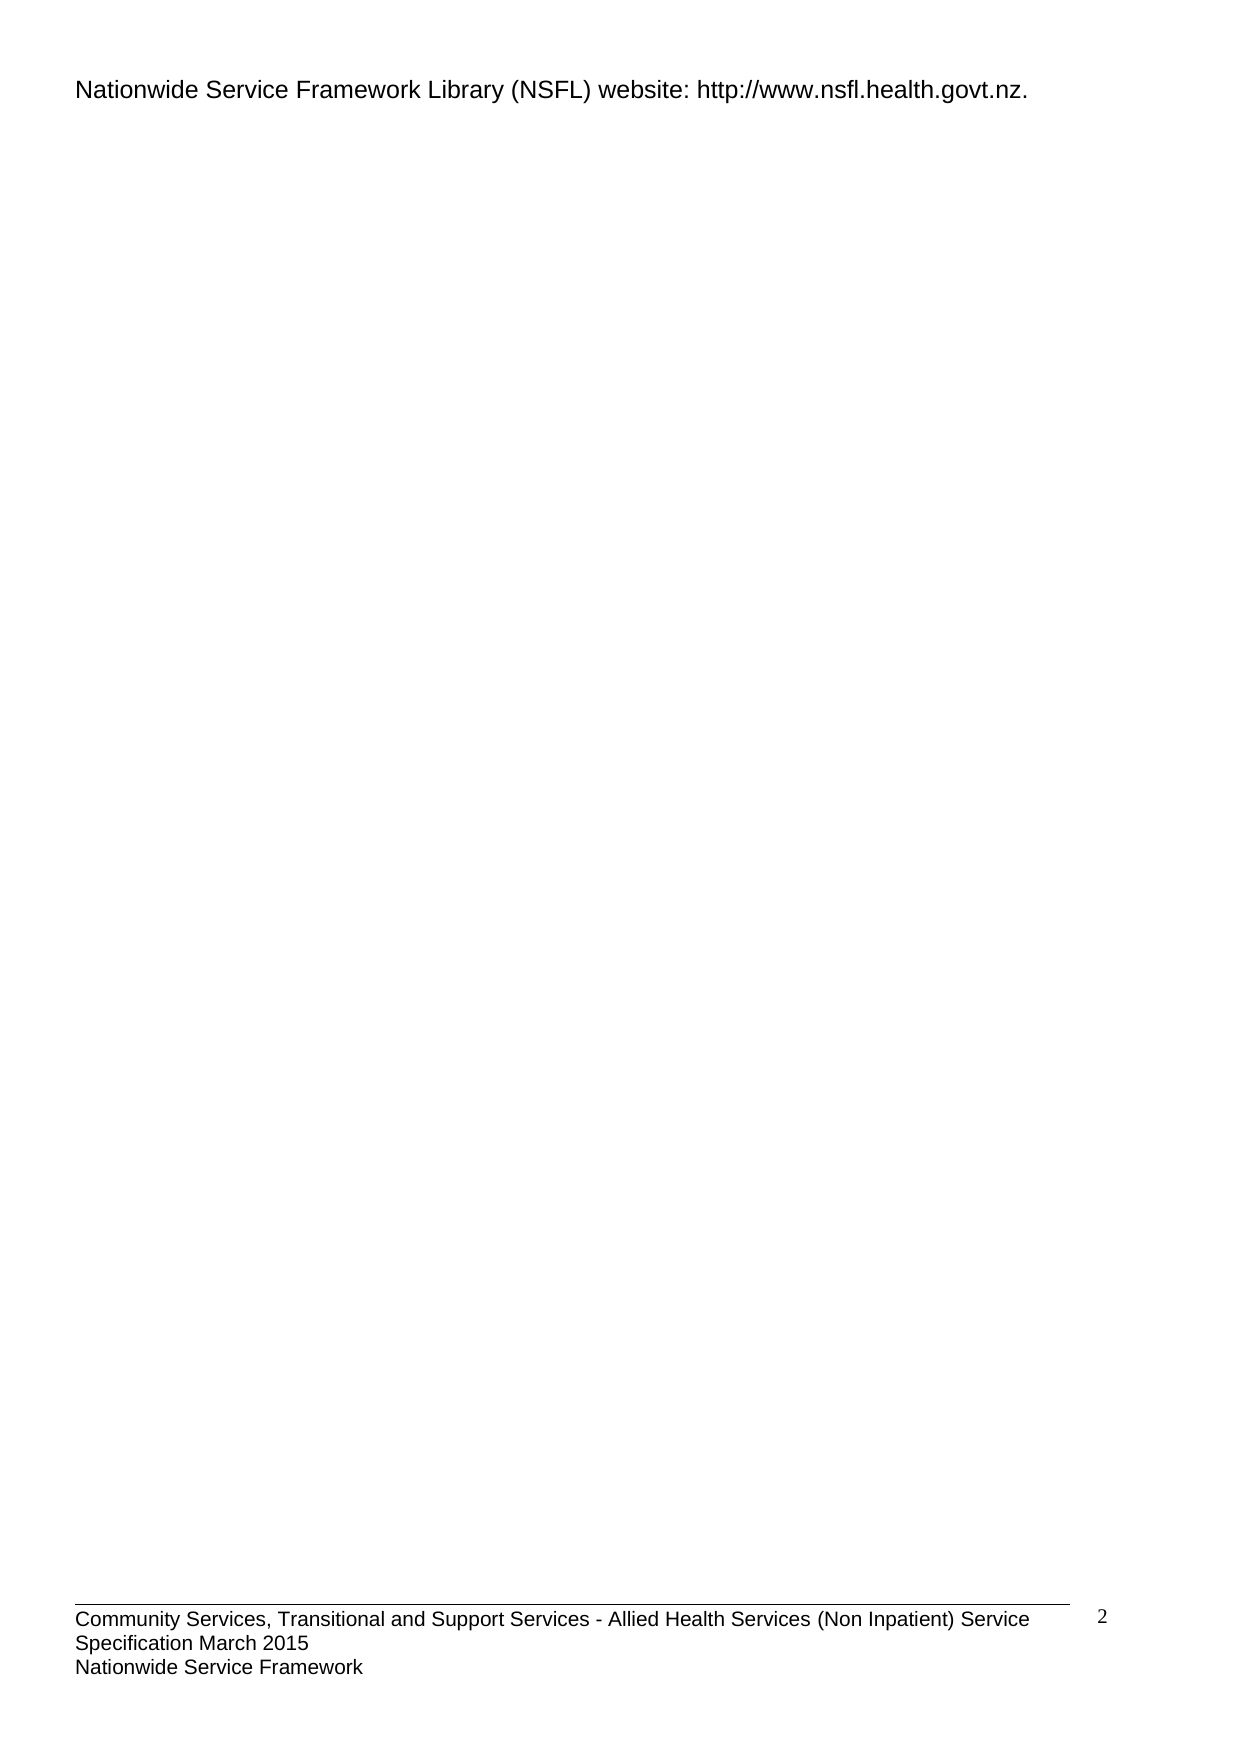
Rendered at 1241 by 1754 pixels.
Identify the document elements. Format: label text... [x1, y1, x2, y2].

text Nationwide Service Framework Library (NSFL) website: http://www.nsfl.health.govt.nz. [75, 75, 1107, 104]
